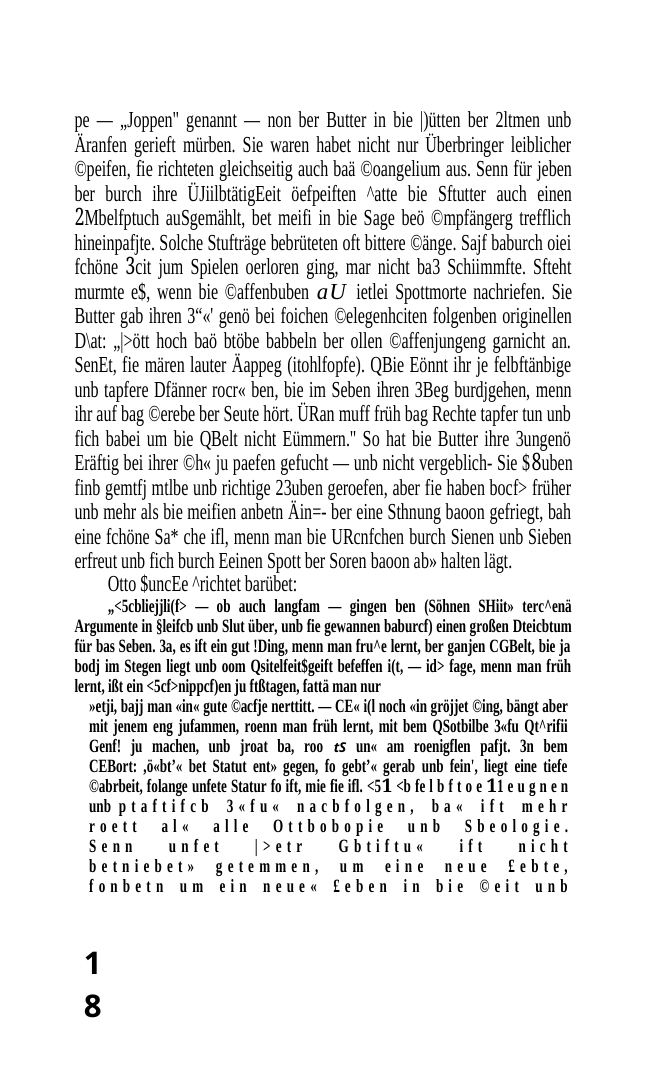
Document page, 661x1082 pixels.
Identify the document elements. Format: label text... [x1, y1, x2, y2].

text „<5cbliejjli(f> — ob auch langfam — gingen ben (Söhnen SHiit» terc^enä Argumente in §leifcb unb Slut über, unb fie gewannen baburcf) einen großen Dteicbtum für bas Seben. 3a, es ift ein gut !Ding, menn man fru^e lernt, ber ganjen CGBelt, bie ja bodj im Stegen liegt unb oom Qsitelfeit$geift befeffen i(t, — id> fage, menn man früh lernt, ißt ein <5cf>nippcf)en ju ftßtagen, fattä man nur [74, 596, 572, 696]
text pe — „Joppen" genannt — non ber Butter in bie |)ütten ber 2ltmen unb Äranfen gerieft mürben. Sie waren habet nicht nur Überbringer leiblicher ©peifen, fie richteten gleichseitig auch baä ©oangelium aus. Senn für jeben ber burch ihre ÜJiilbtätigEeit öefpeiften ^atte bie Sftutter auch einen 2Mbelfptuch auSgemählt, bet meifi in bie Sage beö ©mpfängerg trefflich hineinpafjte. Solche Stufträge bebrüteten oft bittere ©änge. Sajf baburch oiei fchöne 3cit jum Spielen oerloren ging, mar nicht ba3 Schiimmfte. Sfteht murmte e$, wenn bie ©affenbuben aU ietlei Spottmorte nachriefen. Sie Butter gab ihren 3“«' genö bei foichen ©elegenhciten folgenben originellen D\at: „|>ött hoch baö btöbe babbeln ber ollen ©affenjungeng garnicht an. SenEt, fie mären lauter Äappeg (itohlfopfe). QBie Eönnt ihr je felbftänbige unb tapfere Dfänner rocr« ben, bie im Seben ihren 3Beg burdjgehen, menn ihr auf bag ©erebe ber Seute hört. ÜRan muff früh bag Rechte tapfer tun unb fich babei um bie QBelt nicht Eümmern." So hat bie Butter ihre 3ungenö Eräftig bei ihrer ©h« ju paefen gefucht — unb nicht vergeblich- Sie $8uben finb gemtfj mtlbe unb richtige 23uben geroefen, aber fie haben bocf> früher unb mehr als bie meifien anbetn Äin=- ber eine Sthnung baoon gefriegt, bah eine fchöne Sa* che ifl, menn man bie URcnfchen burch Sienen unb Sieben erfreut unb fich burch Eeinen Spott ber Soren baoon ab» halten lägt. [74, 108, 572, 573]
text Otto $uncEe ^richtet barübet: [74, 573, 620, 596]
